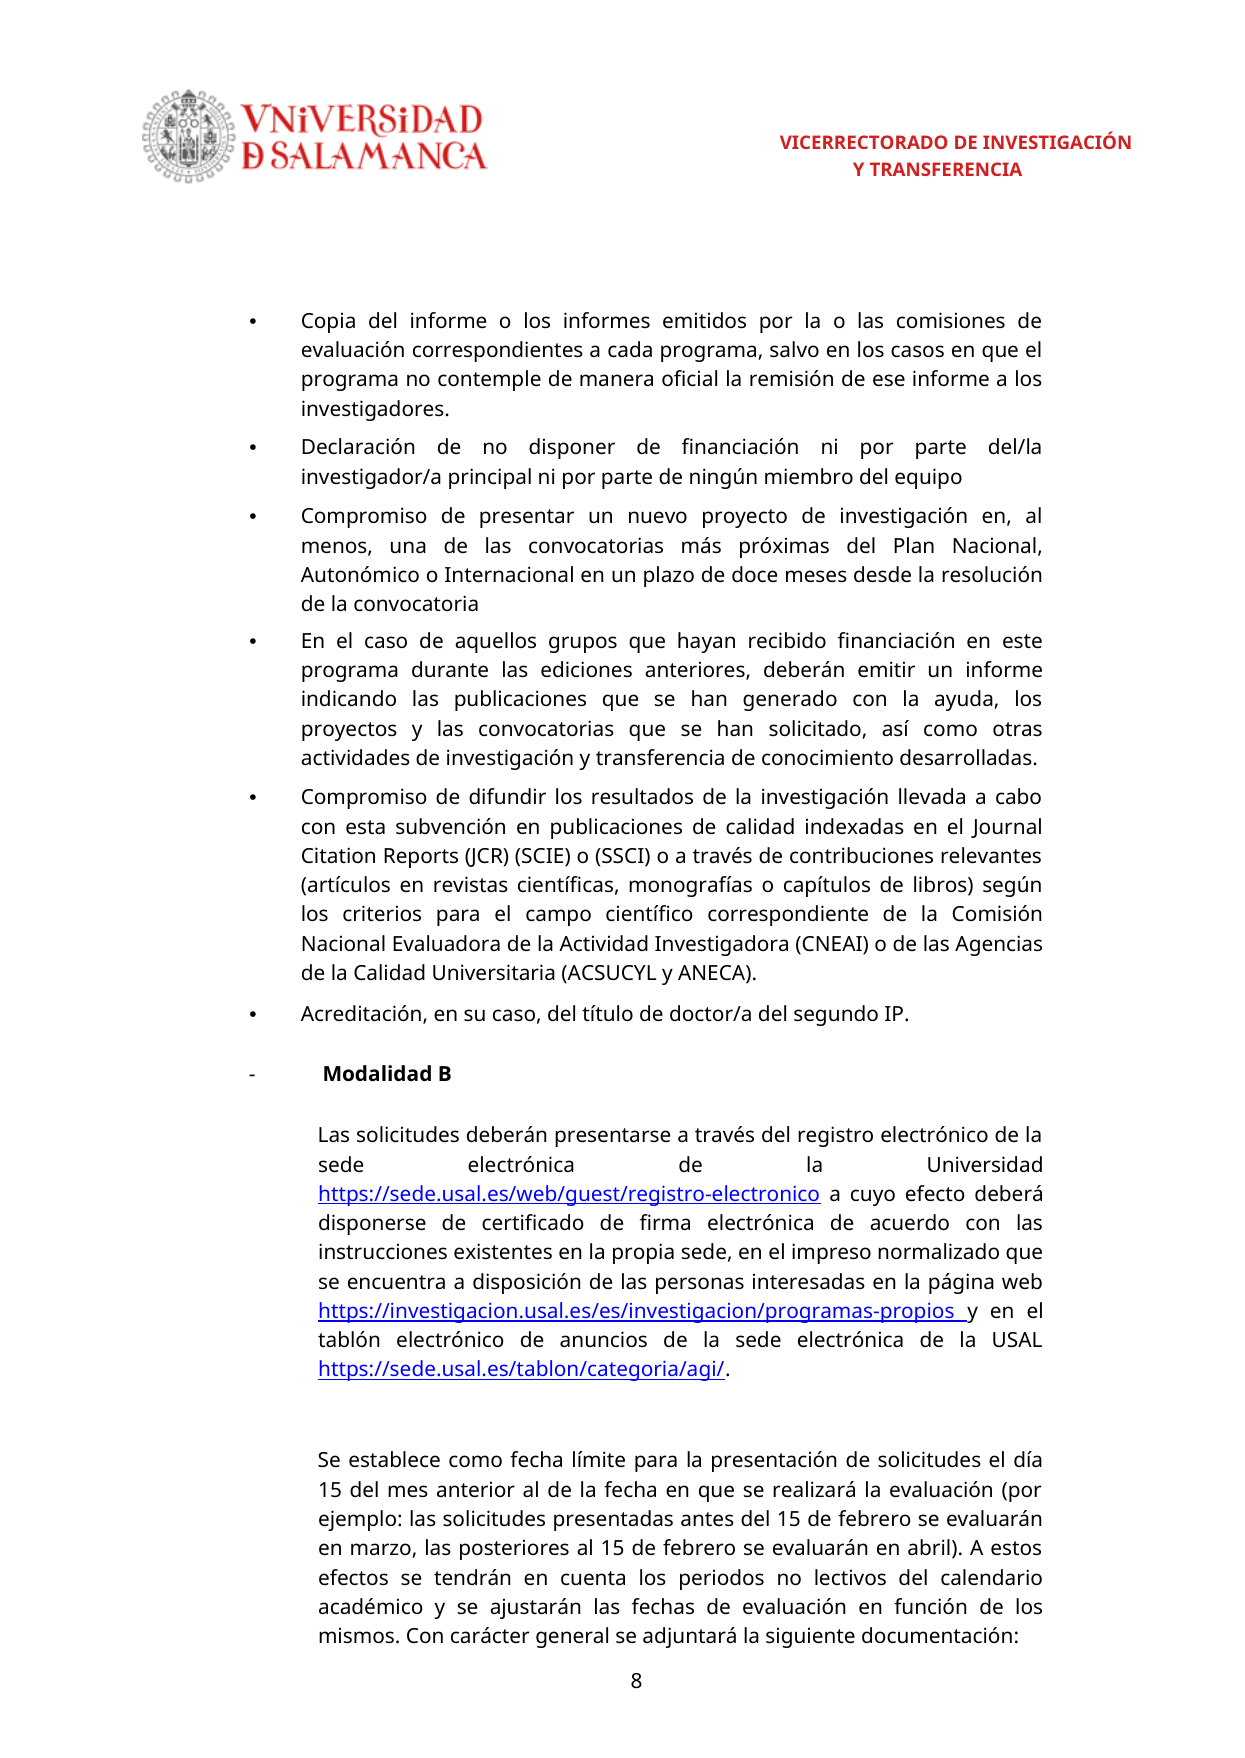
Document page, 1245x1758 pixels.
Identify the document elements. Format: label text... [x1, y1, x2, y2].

list Copia del informe o los informes emitidos por la o las comisiones de evaluación correspondientes a cada programa, salvo en los casos en que el programa no contemple de manera oficial la remisión de ese informe a los investigadores. [249, 306, 1044, 422]
picture [141, 82, 492, 189]
text Se establece como fecha límite para la presentación de solicitudes el día 15 del mes anterior al de la fecha en que se realizará la evaluación (por ejemplo: las solicitudes presentadas antes del 15 de febrero se evaluarán en marzo, las posteriores al 15 de febrero se evaluarán en abril). A estos efectos se tendrán en cuenta los periodos no lectivos del calendario académico y se ajustarán las fechas de evaluación en función de los mismos. Con carácter general se adjuntará la siguiente documentación: [317, 1446, 1044, 1650]
list Compromiso de presentar un nuevo proyecto de investigación en, al menos, una de las convocatorias más próximas del Plan Nacional, Autonómico o Internacional en un plazo de doce meses desde la resolución de la convocatoria [249, 502, 1044, 618]
list Compromiso de difundir los resultados de la investigación llevada a cabo con esta subvención en publicaciones de calidad indexadas en el Journal Citation Reports (JCR) (SCIE) o (SSCI) o a través de contribuciones relevantes (artículos en revistas científicas, monografías o capítulos de libros) según los criterios para el campo científico correspondiente de la Comisión Nacional Evaluadora de la Actividad Investigadora (CNEAI) o de las Agencias de la Calidad Universitaria (ACSUCYL y ANECA). [249, 782, 1044, 987]
list Acreditación, en su caso, del título de doctor/a del segundo IP. [249, 999, 1044, 1027]
text Las solicitudes deberán presentarse a través del registro electrónico de la sede electrónica de la Universidad https://sede.usal.es/web/guest/registro-electronico a cuyo efecto deberá disponerse de certificado de firma electrónica de acuerdo con las instrucciones existentes en la propia sede, en el impreso normalizado que se encuentra a disposición de las personas interesadas en la página web https://investigacion.usal.es/es/investigacion/programas-propios y en el tablón electrónico de anuncios de la sede electrónica de la USAL https://sede.usal.es/tablon/categoria/agi/. [317, 1120, 1044, 1383]
list Declaración de no disponer de financiación ni por parte del/la investigador/a principal ni por parte de ningún miembro del equipo [249, 432, 1044, 490]
list En el caso de aquellos grupos que hayan recibido financiación en este programa durante las ediciones anteriores, deberán emitir un informe indicando las publicaciones que se han generado con la ayuda, los proyectos y las convocatorias que se han solicitado, así como otras actividades de investigación y transferencia de conocimiento desarrolladas. [249, 626, 1044, 771]
text - Modalidad B [175, 1059, 1052, 1088]
